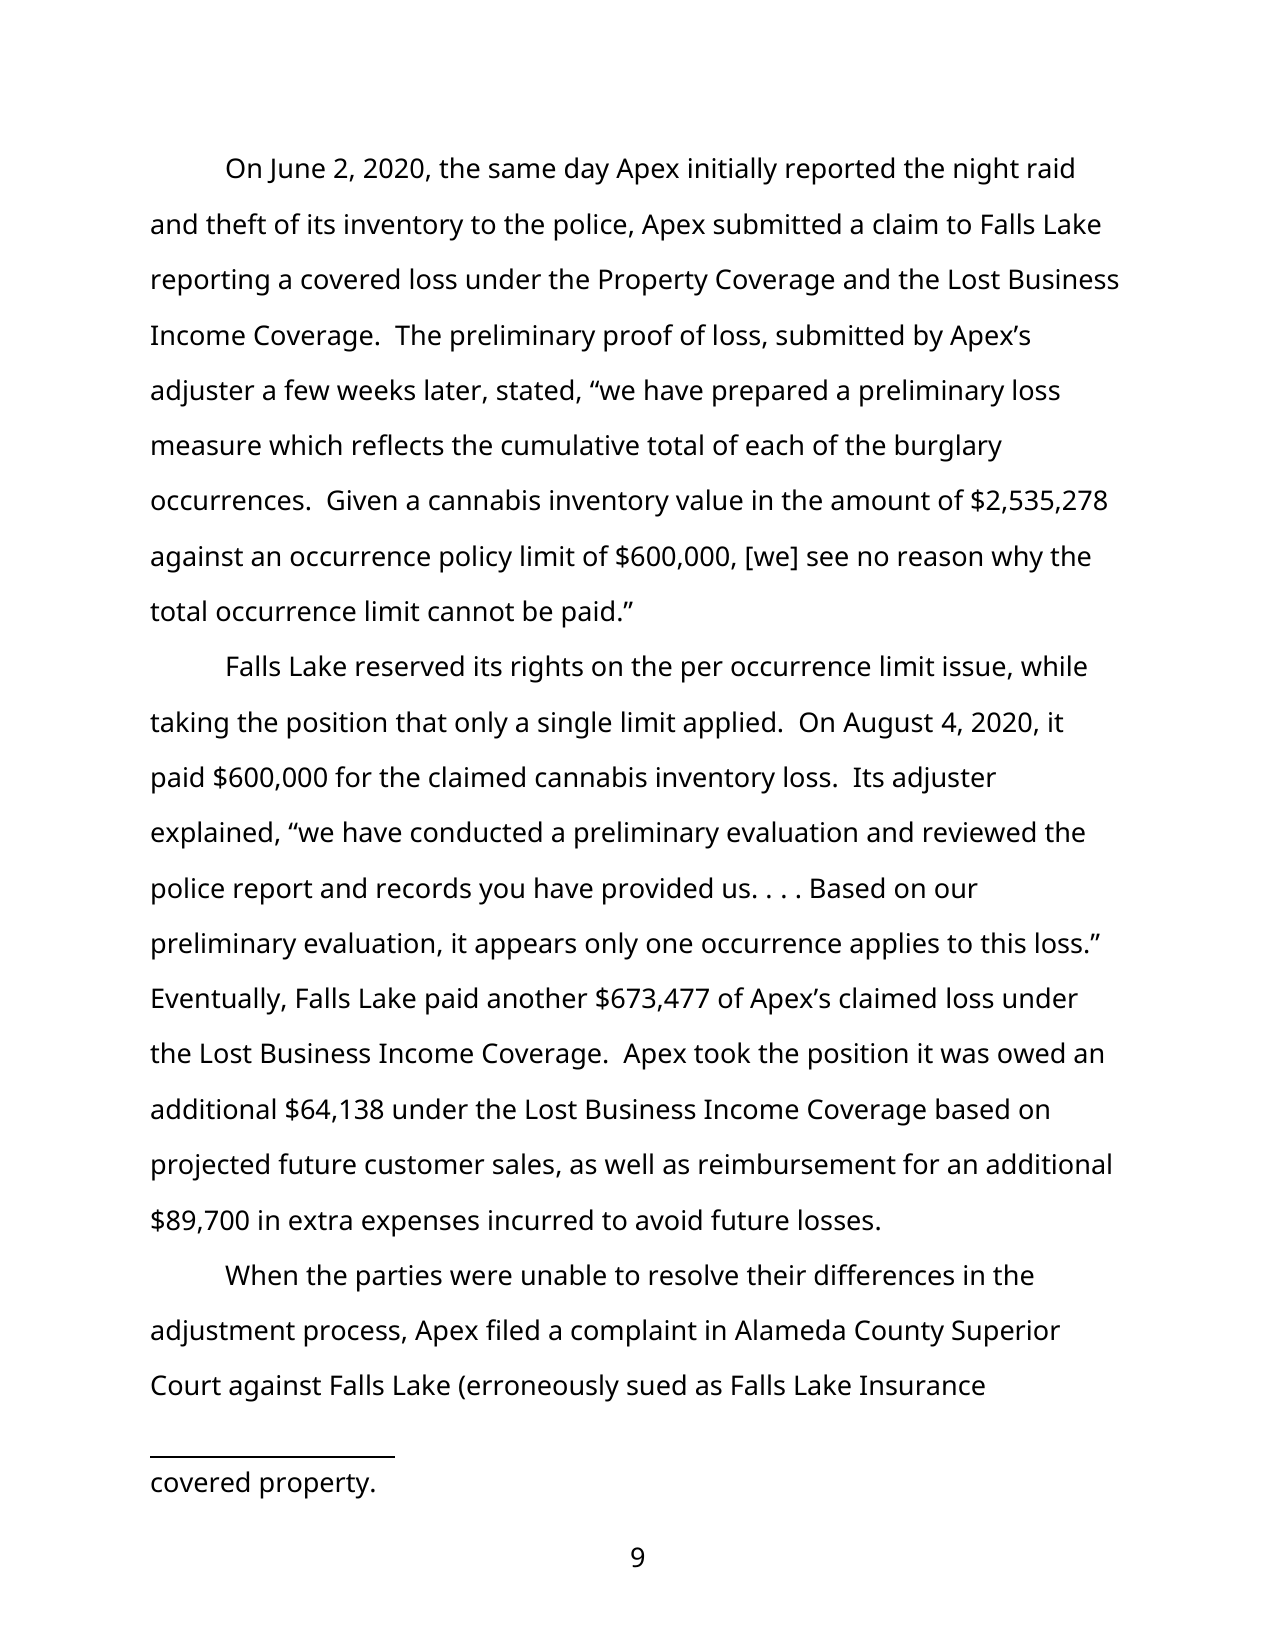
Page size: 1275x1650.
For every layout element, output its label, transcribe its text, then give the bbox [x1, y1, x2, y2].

text On June 2, 2020, the same day Apex initially reported the night raid and theft of its inventory to the police, Apex submitted a claim to Falls Lake reporting a covered loss under the Property Coverage and the Lost Business Income Coverage. The preliminary proof of loss, submitted by Apex’s adjuster a few weeks later, stated, “we have prepared a preliminary loss measure which reflects the cumulative total of each of the burglary occurrences. Given a cannabis inventory value in the amount of $2,535,278 against an occurrence policy limit of $600,000, [we] see no reason why the total occurrence limit cannot be paid.” [150, 150, 1125, 629]
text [150, 1256, 1125, 1404]
text Falls Lake reserved its rights on the per occurrence limit issue, while taking the position that only a single limit applied. On August 4, 2020, it paid $600,000 for the claimed cannabis inventory loss. Its adjuster explained, “we have conducted a preliminary evaluation and reviewed the police report and records you have provided us. . . . Based on our preliminary evaluation, it appears only one occurrence applies to this loss.” Eventually, Falls Lake paid another $673,477 of Apex’s claimed loss under the Lost Business Income Coverage. Apex took the position it was owed an additional $64,138 under the Lost Business Income Coverage based on projected future customer sales, as well as reimbursement for an additional $89,700 in extra expenses incurred to avoid future losses. [150, 648, 1125, 1238]
